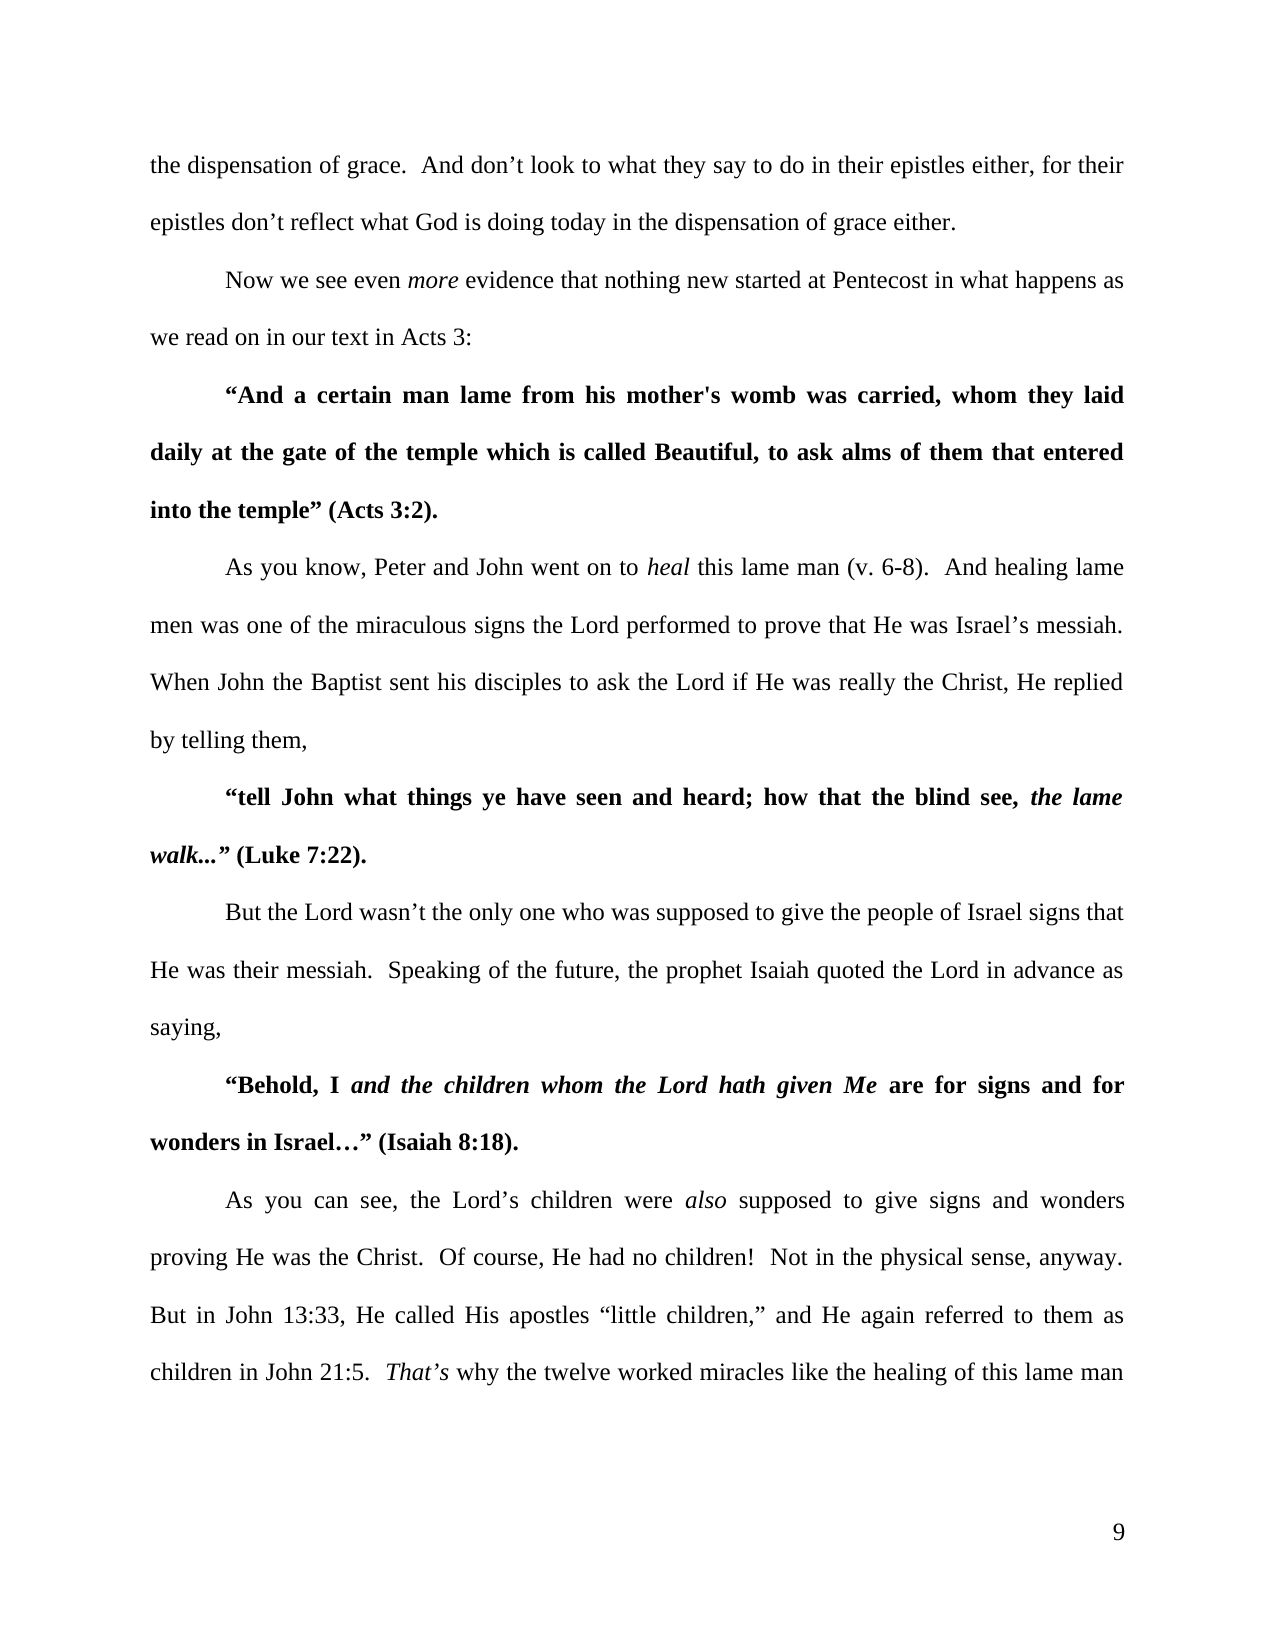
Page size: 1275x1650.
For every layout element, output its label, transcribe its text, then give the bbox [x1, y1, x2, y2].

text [150, 150, 1125, 236]
text “tell John what things ye have seen and heard; how that the blind see, the lame walk...” (Luke 7:22). [150, 782, 1125, 869]
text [150, 1185, 1125, 1386]
text But the Lord wasn’t the only one who was supposed to give the people of Israel signs that He was their messiah. Speaking of the future, the prophet Isaiah quoted the Lord in advance as saying, [150, 897, 1125, 1041]
text As you know, Peter and John went on to heal this lame man (v. 6-8). And healing lame men was one of the miraculous signs the Lord performed to prove that He was Israel’s messiah. When John the Baptist sent his disciples to ask the Lord if He was really the Christ, He replied by telling them, [150, 552, 1125, 754]
text “And a certain man lame from his mother's womb was carried, whom they laid daily at the gate of the temple which is called Beautiful, to ask alms of them that entered into the temple” (Acts 3:2). [150, 380, 1125, 524]
text Now we see even more evidence that nothing new started at Pentecost in what happens as we read on in our text in Acts 3: [150, 265, 1125, 351]
text “Behold, I and the children whom the Lord hath given Me are for signs and for wonders in Israel…” (Isaiah 8:18). [150, 1070, 1125, 1156]
